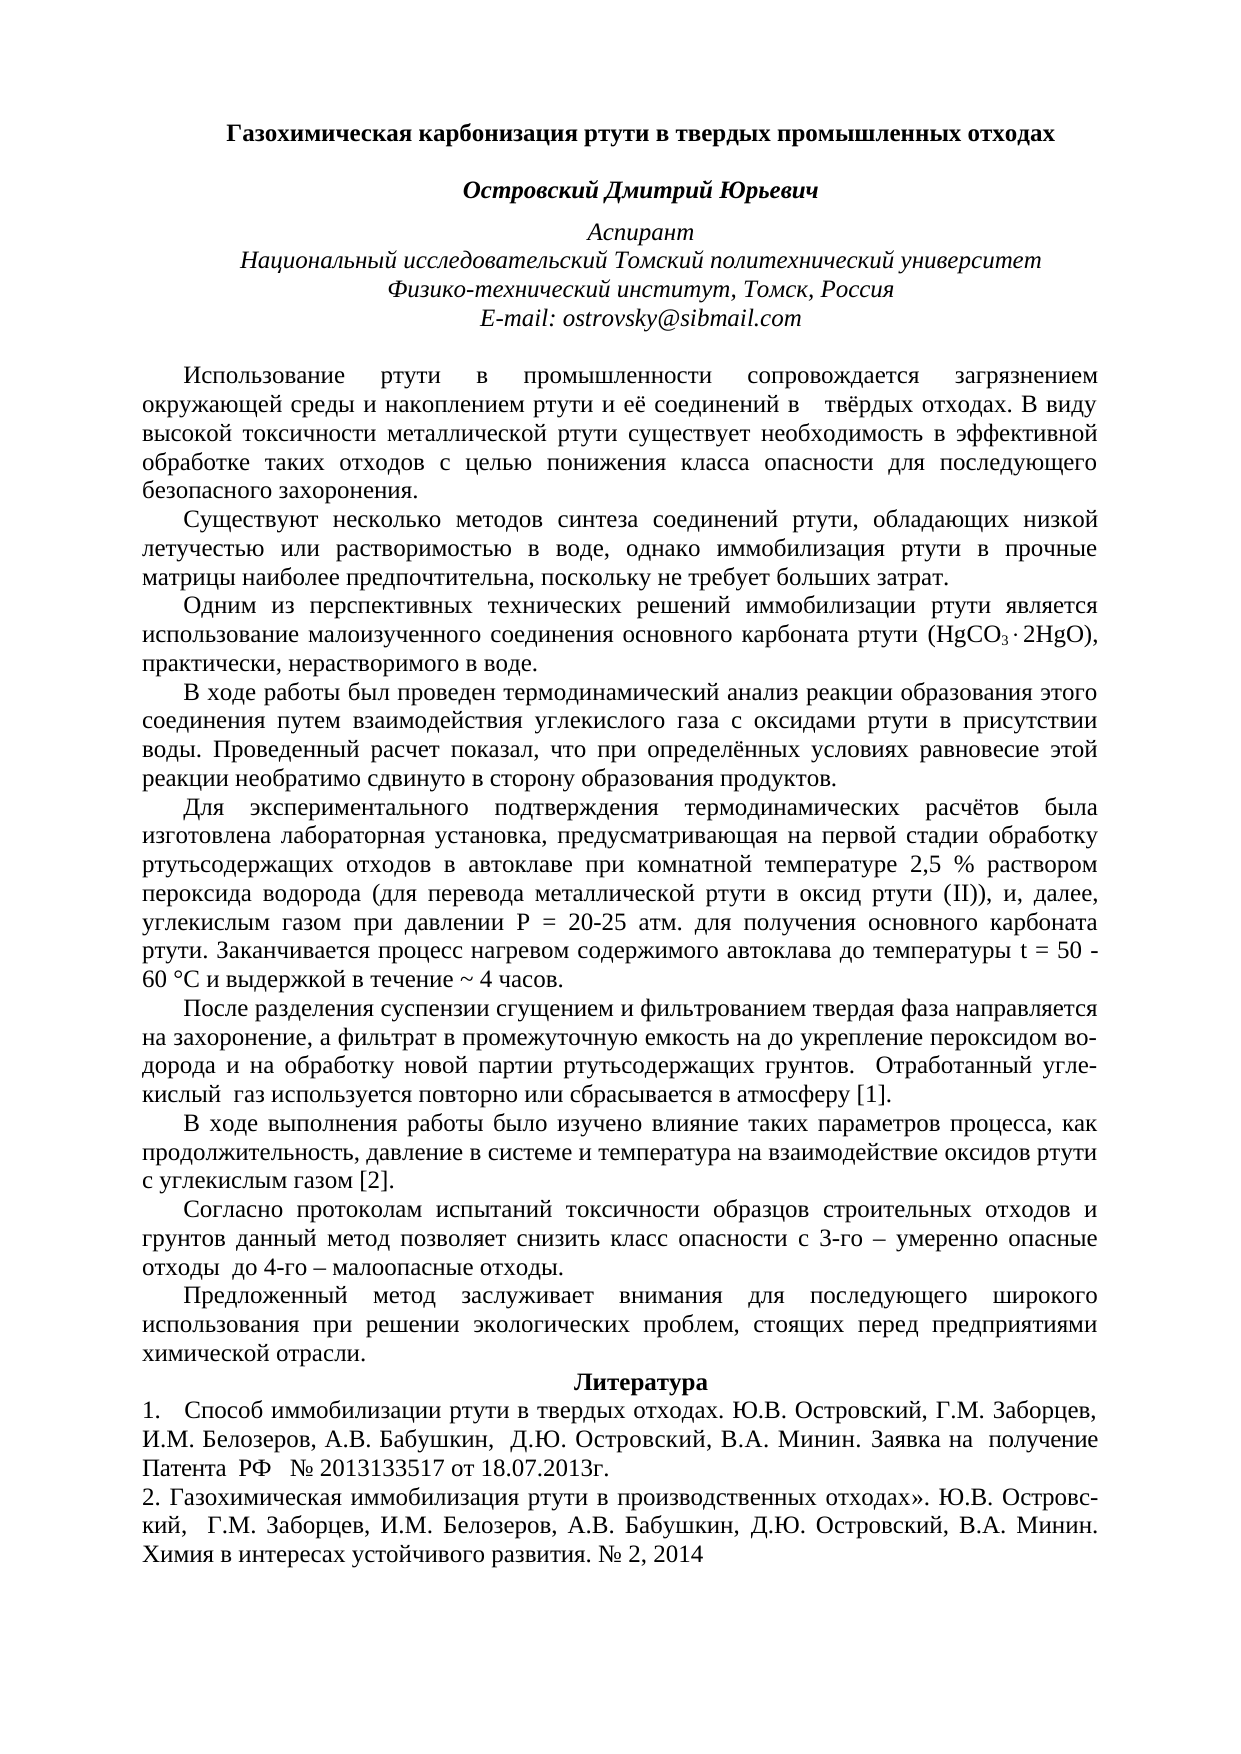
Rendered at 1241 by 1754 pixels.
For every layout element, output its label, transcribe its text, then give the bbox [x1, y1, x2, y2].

text Островский Дмитрий Юрьевич [183, 176, 1098, 204]
text Газохимическая карбонизация ртути в твердых промышленных отходах [183, 118, 1098, 147]
text Литература [142, 1367, 1098, 1396]
text Для экспериментального подтверждения термодинамических расчётов была изготовлена лабораторная установка, предусматривающая на первой стадии обработку ртутьсодержащих отходов в автоклаве при комнатной температуре 2,5 % раствором пероксида водорода (для перевода металлической ртути в оксид ртути (II)), и, далее, углекислым газом при давлении Р = 20-25 атм. для получения основного карбоната ртути. Заканчивается процесс нагревом содержимого автоклава до температуры t = 50 и выдержкой в течение ~ 4 часов. [142, 792, 1098, 993]
text Одним из перспективных технических решений иммобилизации ртути является использование малоизученного соединения основного карбоната ртути (HgСO32HgО), практически, нерастворимого в воде. [142, 591, 1098, 677]
text Использование ртути в промышленности сопровождается загрязнением окружающей среды и накоплением ртути и её соединений в твёрдых отходах. В виду высокой токсичности металлической ртути существует необходимость в эффективной обработке таких отходов с целью понижения класса опасности для последующего безопасного захоронения. [142, 361, 1098, 504]
text Аспирант [183, 217, 1098, 246]
text 2. Газохимическая иммобилизация ртути в производственных отходах». Ю.В. Островс-кий, Г.М. Заборцев, И.М. Белозеров, А.В. Бабушкин, Д.Ю. Островский, В.А. Минин. Химия в интересах устойчивого развития. № 2, 2014 [142, 1482, 1098, 1568]
text В ходе выполнения работы было изучено влияние таких параметров процесса, как продолжительность, давление в системе и температура на взаимодействие оксидов ртути с углекислым газом [2]. [142, 1108, 1098, 1194]
text 1. Способ иммобилизации ртути в твердых отходах. Ю.В. Островский, Г.М. Заборцев, И.М. Белозеров, А.В. Бабушкин, Д.Ю. Островский, В.А. Минин. Заявка на получение Патента РФ № 2013133517 от 18.07.2013г. [142, 1396, 1098, 1482]
text Существуют несколько методов синтеза соединений ртути, обладающих низкой летучестью или растворимостью в воде, однако иммобилизация ртути в прочные матрицы наиболее предпочтительна, поскольку не требует больших затрат. [142, 504, 1098, 591]
text Предложенный метод заслуживает внимания для последующего широкого использования при решении экологических проблем, стоящих перед предприятиями химической отрасли. [142, 1281, 1098, 1367]
text Согласно протоколам испытаний токсичности образцов строительных отходов и грунтов данный метод позволяет снизить класс опасности с 3-го – умеренно опасные отходы до 4-го – малоопасные отходы. [142, 1194, 1098, 1281]
text В ходе работы был проведен термодинамический анализ реакции образования этого соединения путем взаимодействия углекислого газа с оксидами ртути в присутствии воды. Проведенный расчет показал, что при определённых условиях равновесие этой реакции необратимо сдвинуто в сторону образования продуктов. [142, 677, 1098, 792]
text E-mail: ostrovsky@sibmail.com [183, 303, 1098, 332]
text Физико-технический институт, Томск, Россия [183, 274, 1098, 303]
text Национальный исследовательский Томский политехнический университет [183, 246, 1098, 274]
text После разделения суспензии сгущением и фильтрованием твердая фаза направляется на захоронение, а фильтрат в промежуточную емкость на до укрепление пероксидом во-дорода и на обработку новой партии ртутьсодержащих грунтов. Отработанный угле-кислый газ используется повторно или сбрасывается в атмосферу [1]. [142, 993, 1098, 1108]
